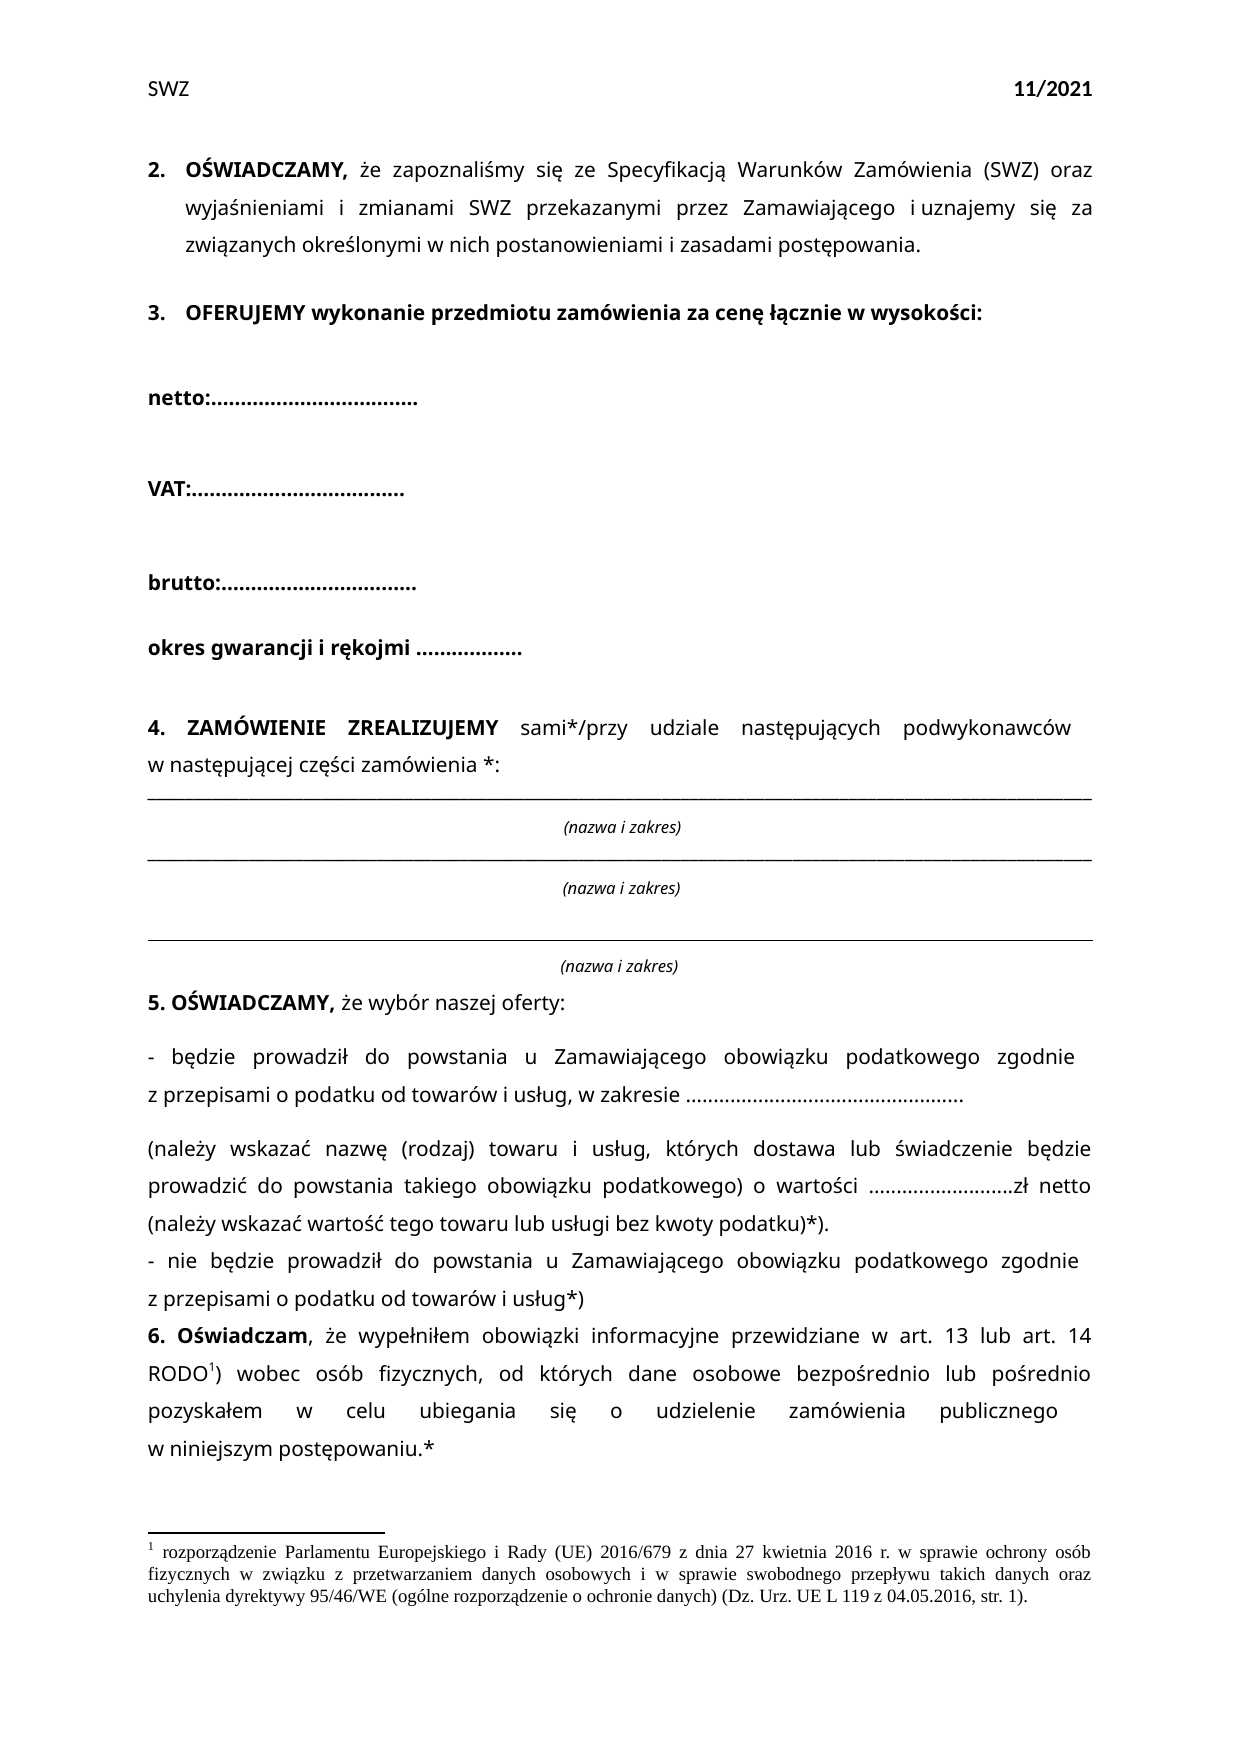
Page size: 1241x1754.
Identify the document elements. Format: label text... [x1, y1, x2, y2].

text netto:…………………………….. [148, 340, 1093, 411]
text (nazwa i zakres) [148, 941, 1093, 980]
list OFERUJEMY wykonanie przedmiotu zamówienia za cenę łącznie w wysokości: [148, 298, 1093, 326]
text brutto:……………………….….. [148, 568, 1093, 596]
text (należy wskazać nazwę (rodzaj) towaru i usług, których dostawa lub świadczenie będzie prowadzić do powstania takiego obowiązku podatkowego) o wartości ….......................zł netto (należy wskazać wartość tego towaru lub usługi bez kwoty podatku)*). [148, 1126, 1093, 1239]
text 5. OŚWIADCZAMY, że wybór naszej oferty: [148, 980, 1093, 1018]
text - nie będzie prowadził do powstania u Zamawiającego obowiązku podatkowego zgodnie z przepisami o podatku od towarów i usług*) [148, 1239, 1093, 1314]
text okres gwarancji i rękojmi ……………… [148, 633, 1093, 661]
text 6. Oświadczam, że wypełniłem obowiązki informacyjne przewidziane w art. 13 lub art. 14 RODO) wobec osób fizycznych, od których dane osobowe bezpośrednio lub pośrednio pozyskałem w celu ubiegania się o udzielenie zamówienia publicznego w niniejszym postępowaniu.* [148, 1314, 1093, 1464]
text - będzie prowadził do powstania u Zamawiającego obowiązku podatkowego zgodnie z przepisami o podatku od towarów i usług, w zakresie …............................................... [148, 1034, 1093, 1109]
list OŚWIADCZAMY, że zapoznaliśmy się ze Specyfikacją Warunków Zamówienia (SWZ) oraz wyjaśnieniami i zmianami SWZ przekazanymi przez Zamawiającego i uznajemy się za związanych określonymi w nich postanowieniami i zasadami postępowania. [148, 148, 1093, 260]
text (nazwa i zakres) [148, 865, 1093, 902]
text (nazwa i zakres) [148, 803, 1093, 841]
text VAT:...…………………............ [148, 474, 1093, 503]
text 4. ZAMÓWIENIE ZREALIZUJEMY sami*/przy udziale następujących podwykonawców w następującej części zamówienia *: [148, 705, 1093, 780]
